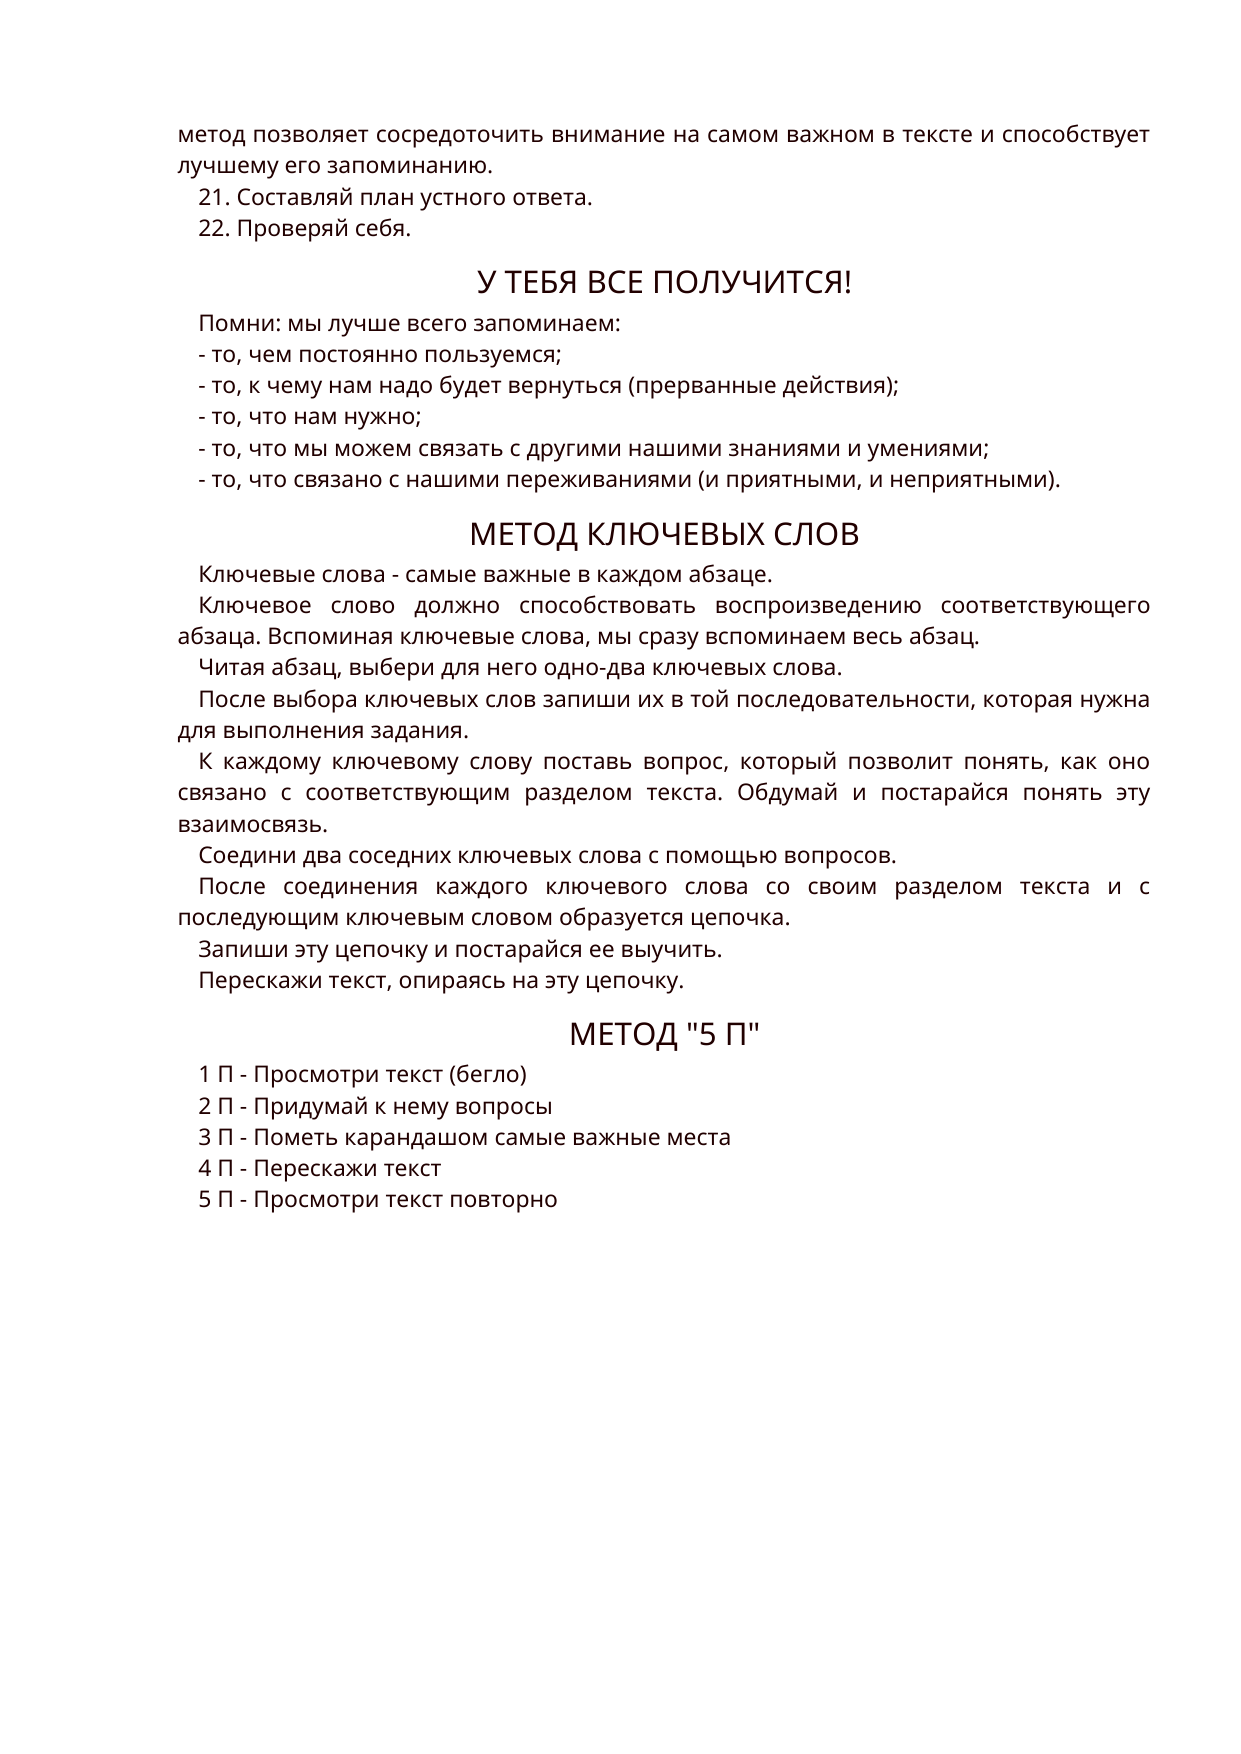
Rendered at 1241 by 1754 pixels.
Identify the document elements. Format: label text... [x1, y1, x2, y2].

text Помни: мы лучше всего запоминаем: [177, 307, 1152, 338]
text 3 П - Пометь карандашом самые важные места [177, 1121, 1152, 1152]
text К каждому ключевому слову поставь вопрос, который позволит понять, как оно связано с соответствующим разделом текста. Обдумай и постарайся понять эту взаимосвязь. [177, 745, 1152, 839]
text - то, что связано с нашими переживаниями (и приятными, и неприятными). [177, 463, 1152, 494]
text 5 П - Просмотри текст повторно [177, 1183, 1152, 1215]
text МЕТОД КЛЮЧЕВЫХ СЛОВ [177, 511, 1152, 554]
text - то, что мы можем связать с другими нашими знаниями и умениями; [177, 432, 1152, 463]
text 21. Составляй план устного ответа. [177, 181, 1152, 212]
text - то, чем постоянно пользуемся; [177, 338, 1152, 369]
text У ТЕБЯ ВСЕ ПОЛУЧИТСЯ! [177, 261, 1152, 303]
text Перескажи текст, опираясь на эту цепочку. [177, 964, 1152, 995]
text Ключевые слова - самые важные в каждом абзаце. [177, 557, 1152, 589]
text Запиши эту цепочку и постарайся ее выучить. [177, 932, 1152, 964]
text 2 П - Придумай к нему вопросы [177, 1090, 1152, 1121]
text После соединения каждого ключевого слова со своим разделом текста и с последующим ключевым словом образуется цепочка. [177, 870, 1152, 932]
text - то, к чему нам надо будет вернуться (прерванные действия); [177, 369, 1152, 400]
text 1 П - Просмотри текст (бегло) [177, 1058, 1152, 1090]
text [177, 118, 1152, 181]
text - то, что нам нужно; [177, 400, 1152, 432]
text 22. Проверяй себя. [177, 212, 1152, 243]
text Соедини два соседних ключевых слова с помощью вопросов. [177, 839, 1152, 870]
text Ключевое слово должно способствовать воспроизведению соответствующего абзаца. Вспоминая ключевые слова, мы сразу вспоминаем весь абзац. [177, 589, 1152, 651]
text Читая абзац, выбери для него одно-два ключевых слова. [177, 651, 1152, 682]
text 4 П - Перескажи текст [177, 1152, 1152, 1183]
text После выбора ключевых слов запиши их в той последовательности, которая нужна для выполнения задания. [177, 682, 1152, 745]
text МЕТОД "5 П" [177, 1012, 1152, 1055]
